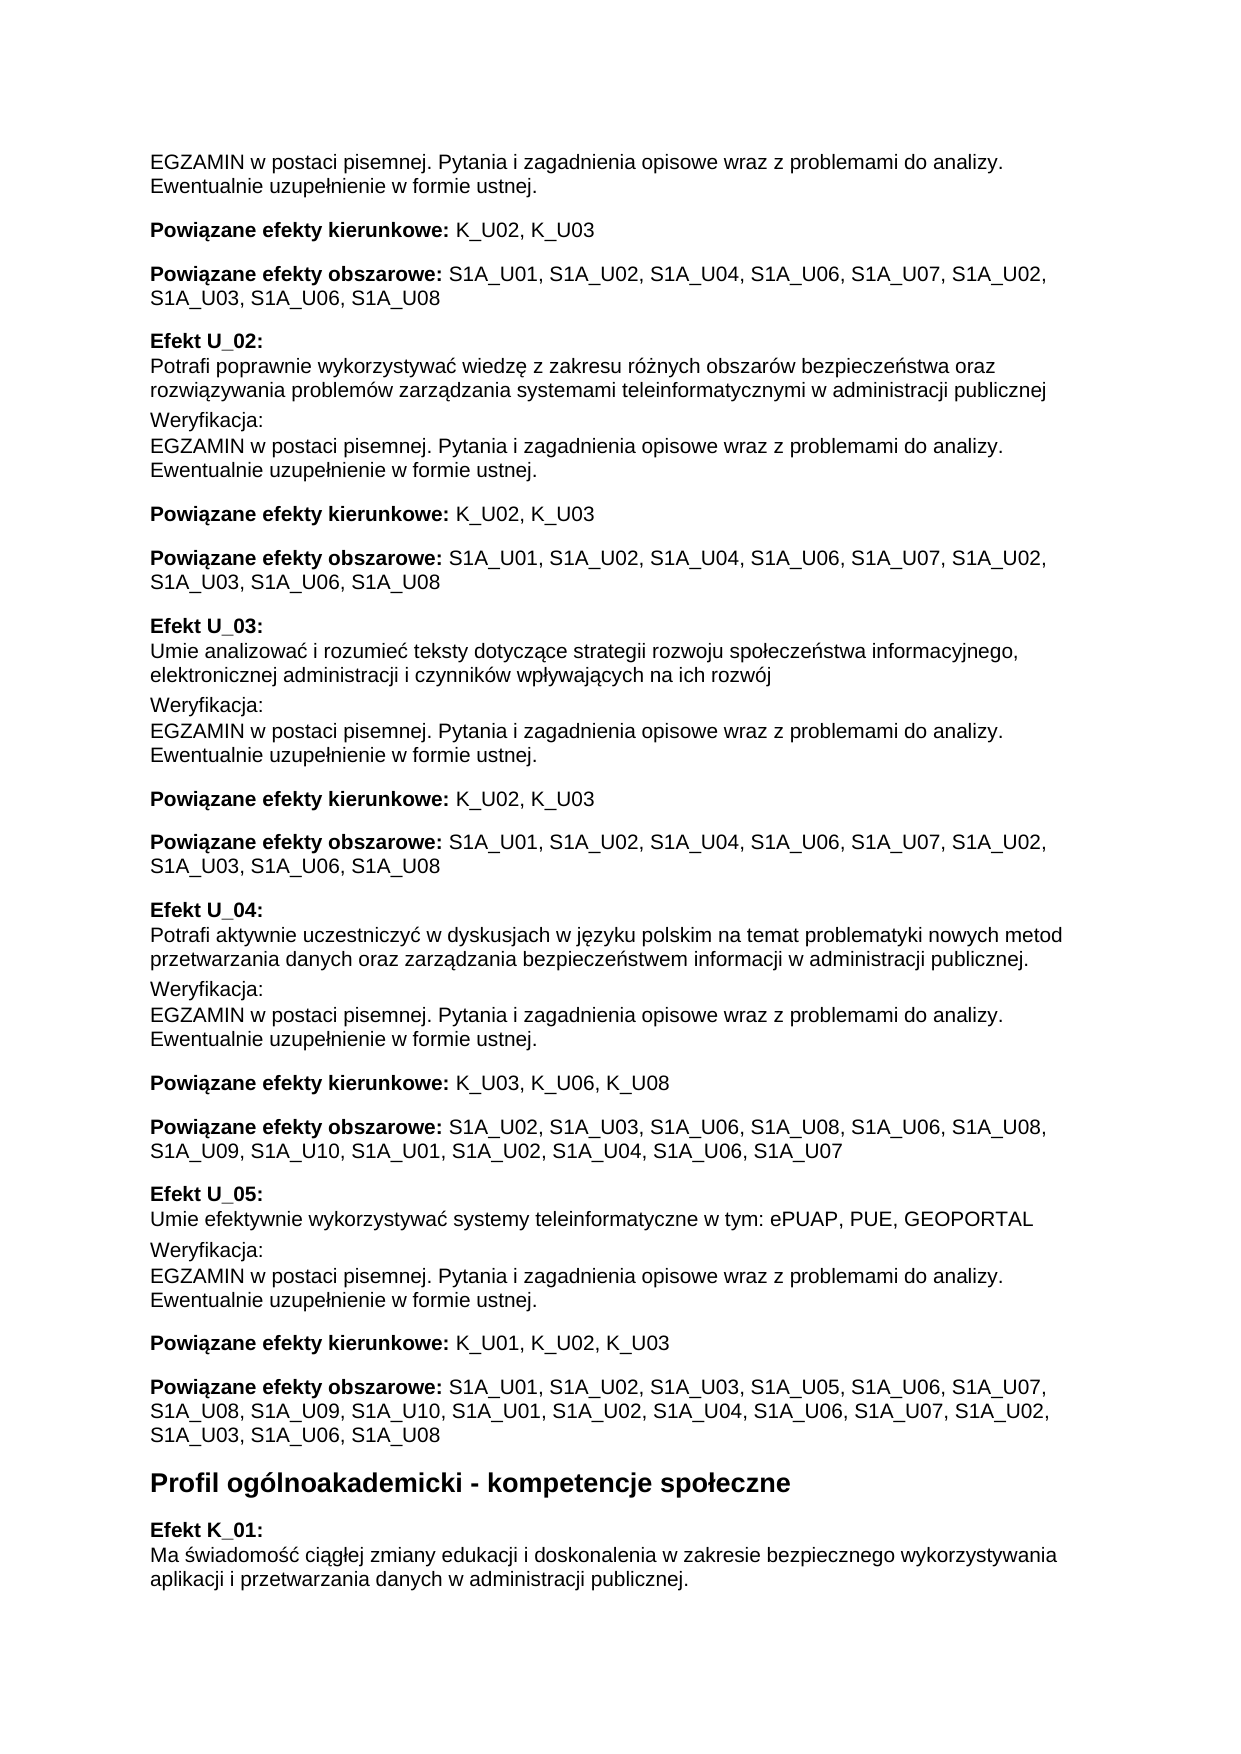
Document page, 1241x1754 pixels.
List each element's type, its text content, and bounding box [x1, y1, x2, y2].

text Weryfikacja: [150, 693, 1090, 717]
text Powiązane efekty kierunkowe: K_U02, K_U03 [150, 218, 1090, 242]
text Powiązane efekty kierunkowe: K_U03, K_U06, K_U08 [150, 1071, 1090, 1095]
text Weryfikacja: [150, 408, 1090, 432]
text Efekt U_02: [150, 329, 1090, 353]
text Efekt U_03: [150, 613, 1090, 637]
text Weryfikacja: [150, 1237, 1090, 1261]
text Powiązane efekty kierunkowe: K_U02, K_U03 [150, 786, 1090, 810]
text EGZAMIN w postaci pisemnej. Pytania i zagadnienia opisowe wraz z problemami do analizy. Ewentualnie uzupełnienie w formie ustnej. [150, 434, 1090, 482]
text Powiązane efekty obszarowe: S1A_U02, S1A_U03, S1A_U06, S1A_U08, S1A_U06, S1A_U08, S1A_U09, S1A_U10, S1A_U01, S1A_U02, S1A_U04, S1A_U06, S1A_U07 [150, 1114, 1090, 1162]
text EGZAMIN w postaci pisemnej. Pytania i zagadnienia opisowe wraz z problemami do analizy. Ewentualnie uzupełnienie w formie ustnej. [150, 1263, 1090, 1311]
text EGZAMIN w postaci pisemnej. Pytania i zagadnienia opisowe wraz z problemami do analizy. Ewentualnie uzupełnienie w formie ustnej. [150, 719, 1090, 767]
text Powiązane efekty obszarowe: S1A_U01, S1A_U02, S1A_U04, S1A_U06, S1A_U07, S1A_U02, S1A_U03, S1A_U06, S1A_U08 [150, 261, 1090, 309]
text Efekt U_05: [150, 1182, 1090, 1206]
text Efekt K_01: [150, 1518, 1090, 1542]
text Powiązane efekty obszarowe: S1A_U01, S1A_U02, S1A_U04, S1A_U06, S1A_U07, S1A_U02, S1A_U03, S1A_U06, S1A_U08 [150, 830, 1090, 878]
text Umie efektywnie wykorzystywać systemy teleinformatyczne w tym: ePUAP, PUE, GEOPORTAL [150, 1207, 1090, 1231]
text Potrafi poprawnie wykorzystywać wiedzę z zakresu różnych obszarów bezpieczeństwa oraz rozwiązywania problemów zarządzania systemami teleinformatycznymi w administracji publicznej [150, 354, 1090, 402]
text Ma świadomość ciągłej zmiany edukacji i doskonalenia w zakresie bezpiecznego wykorzystywania aplikacji i przetwarzania danych w administracji publicznej. [150, 1543, 1090, 1591]
text Powiązane efekty kierunkowe: K_U02, K_U03 [150, 502, 1090, 526]
text Weryfikacja: [150, 977, 1090, 1001]
text Powiązane efekty obszarowe: S1A_U01, S1A_U02, S1A_U03, S1A_U05, S1A_U06, S1A_U07, S1A_U08, S1A_U09, S1A_U10, S1A_U01, S1A_U02, S1A_U04, S1A_U06, S1A_U07, S1A_U02, S1A_U03, S1A_U06, S1A_U08 [150, 1375, 1090, 1447]
text Efekt U_04: [150, 898, 1090, 922]
text Umie analizować i rozumieć teksty dotyczące strategii rozwoju społeczeństwa informacyjnego, elektronicznej administracji i czynników wpływających na ich rozwój [150, 638, 1090, 686]
text EGZAMIN w postaci pisemnej. Pytania i zagadnienia opisowe wraz z problemami do analizy. Ewentualnie uzupełnienie w formie ustnej. [150, 150, 1090, 198]
text Powiązane efekty kierunkowe: K_U01, K_U02, K_U03 [150, 1331, 1090, 1355]
text Potrafi aktywnie uczestniczyć w dyskusjach w języku polskim na temat problematyki nowych metod przetwarzania danych oraz zarządzania bezpieczeństwem informacji w administracji publicznej. [150, 923, 1090, 971]
text Powiązane efekty obszarowe: S1A_U01, S1A_U02, S1A_U04, S1A_U06, S1A_U07, S1A_U02, S1A_U03, S1A_U06, S1A_U08 [150, 546, 1090, 594]
subtitle Profil ogólnoakademicki - kompetencje społeczne [150, 1467, 1090, 1498]
text EGZAMIN w postaci pisemnej. Pytania i zagadnienia opisowe wraz z problemami do analizy. Ewentualnie uzupełnienie w formie ustnej. [150, 1003, 1090, 1051]
